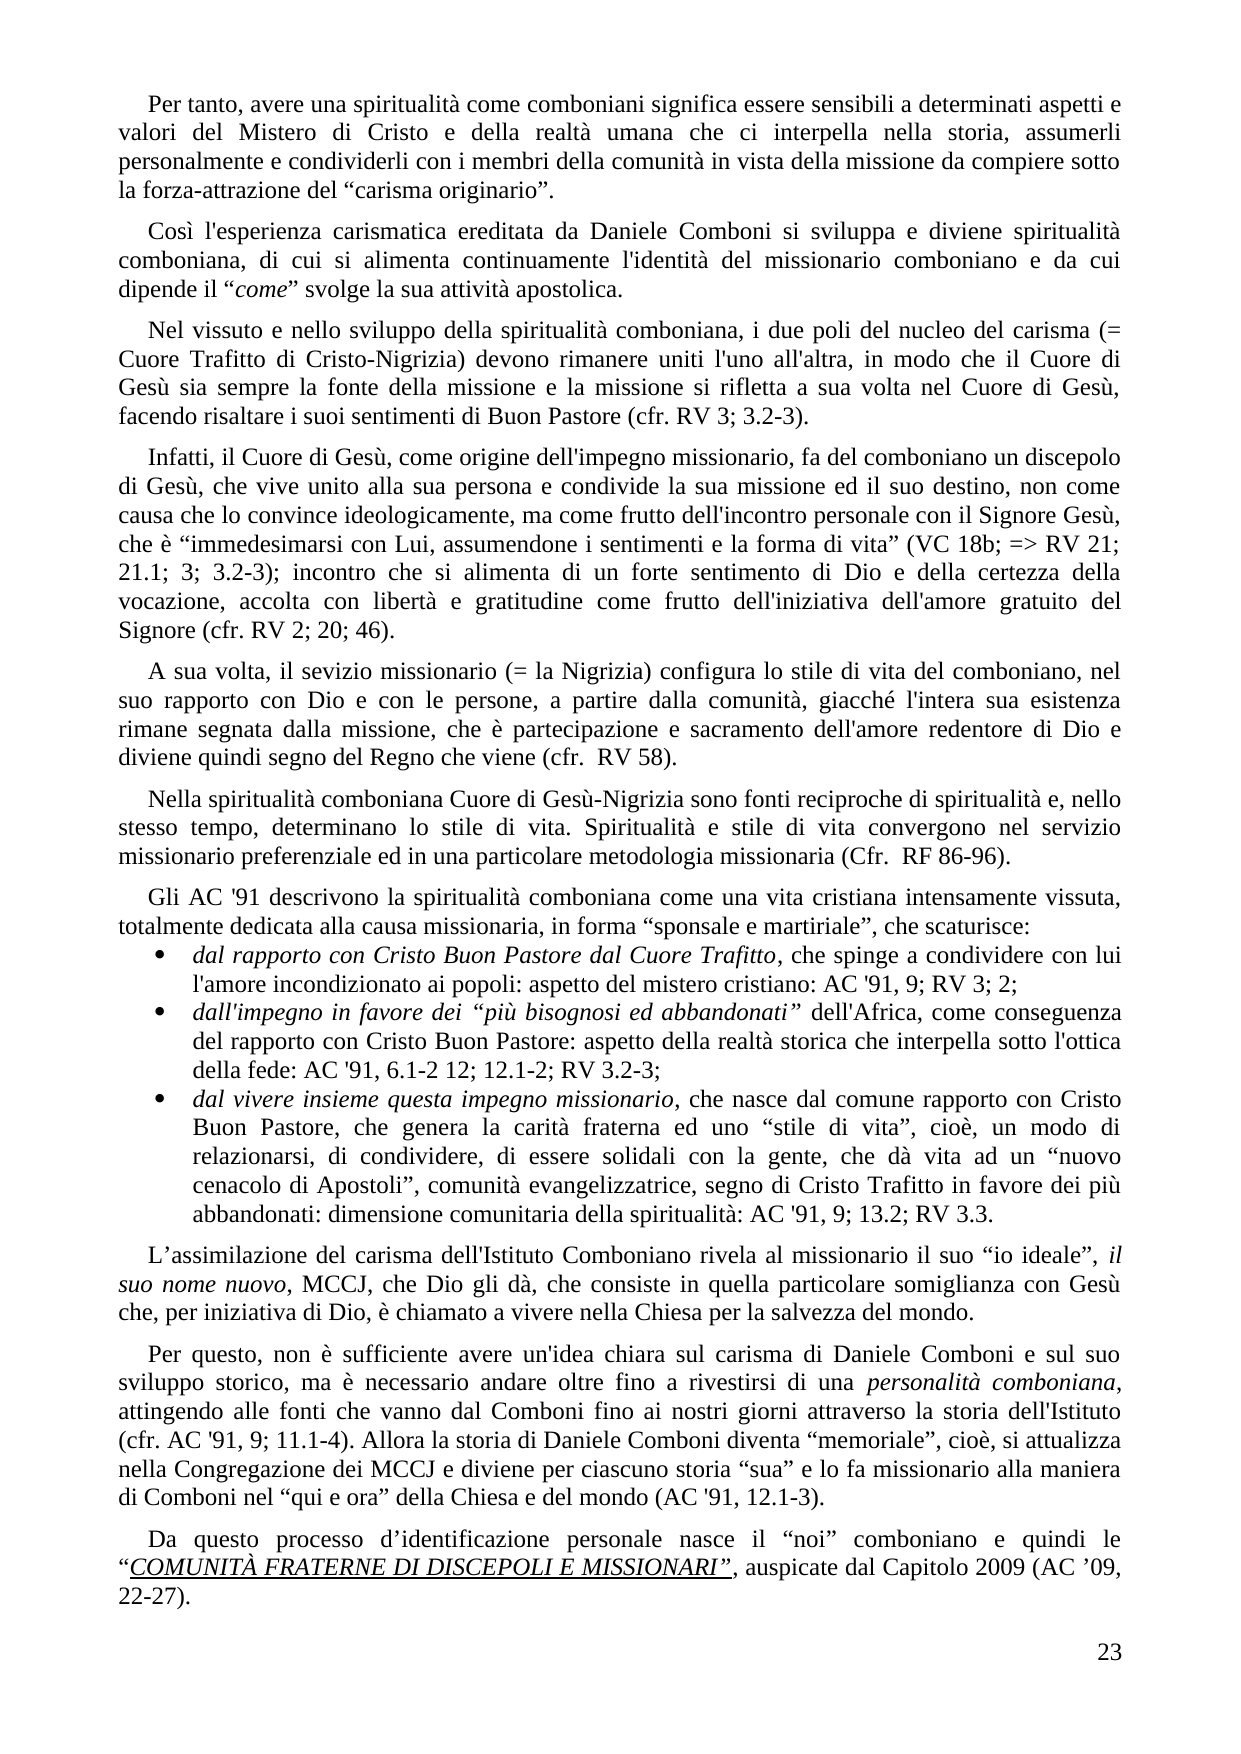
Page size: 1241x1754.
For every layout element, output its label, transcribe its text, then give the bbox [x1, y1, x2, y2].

text Nel vissuto e nello sviluppo della spiritualità comboniana, i due poli del nucleo del carisma (= Cuore Trafitto di Cristo-Nigrizia) devono rimanere uniti l'uno all'altra, in modo che il Cuore di Gesù sia sempre la fonte della missione e la missione si rifletta a sua volta nel Cuore di Gesù, facendo risaltare i suoi sentimenti di Buon Pastore (cfr. RV 3; 3.2-3). [118, 315, 1122, 430]
text Infatti, il Cuore di Gesù, come origine dell'impegno missionario, fa del comboniano un discepolo di Gesù, che vive unito alla sua persona e condivide la sua missione ed il suo destino, non come causa che lo convince ideologicamente, ma come frutto dell'incontro personale con il Signore Gesù, che è “immedesimarsi con Lui, assumendone i sentimenti e la forma di vita” (VC 18b; => RV 21; 21.1; 3; 3.2-3); incontro che si alimenta di un forte sentimento di Dio e della certezza della vocazione, accolta con libertà e gratitudine come frutto dell'iniziativa dell'amore gratuito del Signore (cfr. RV 2; 20; 46). [118, 442, 1122, 644]
list dal vivere insieme questa impegno missionario, che nasce dal comune rapporto con Cristo Buon Pastore, che genera la carità fraterna ed uno “stile di vita”, cioè, un modo di relazionarsi, di condividere, di essere solidali con la gente, che dà vita ad un “nuovo cenacolo di Apostoli”, comunità evangelizzatrice, segno di Cristo Trafitto in favore dei più abbandonati: dimensione comunitaria della spiritualità: AC '91, 9; 13.2; RV 3.3. [155, 1084, 1122, 1227]
text Per tanto, avere una spiritualità come comboniani significa essere sensibili a determinati aspetti e valori del Mistero di Cristo e della realtà umana che ci interpella nella storia, assumerli personalmente e condividerli con i membri della comunità in vista della missione da compiere sotto la forza-attrazione del “carisma originario”. [118, 89, 1122, 204]
text Gli AC '91 descrivono la spiritualità comboniana come una vita cristiana intensamente vissuta, totalmente dedicata alla causa missionaria, in forma “sponsale e martiriale”, che scaturisce: [118, 882, 1122, 940]
list dal rapporto con Cristo Buon Pastore dal Cuore Trafitto, che spinge a condividere con lui l'amore incondizionato ai popoli: aspetto del mistero cristiano: AC '91, 9; RV 3; 2; [155, 940, 1122, 997]
text Così l'esperienza carismatica ereditata da Daniele Comboni si sviluppa e diviene spiritualità comboniana, di cui si alimenta continuamente l'identità del missionario comboniano e da cui dipende il “come” svolge la sua attività apostolica. [118, 216, 1122, 302]
text Nella spiritualità comboniana Cuore di Gesù-Nigrizia sono fonti reciproche di spiritualità e, nello stesso tempo, determinano lo stile di vita. Spiritualità e stile di vita convergono nel servizio missionario preferenziale ed in una particolare metodologia missionaria (Cfr. RF 86-96). [118, 784, 1122, 870]
text Da questo processo d’identificazione personale nasce il “noi” comboniano e quindi le “COMUNITÀ FRATERNE DI DISCEPOLI E MISSIONARI”, auspicate dal Capitolo 2009 (AC ’09, 22-27). [118, 1524, 1122, 1610]
text A sua volta, il sevizio missionario (= la Nigrizia) configura lo stile di vita del comboniano, nel suo rapporto con Dio e con le persone, a partire dalla comunità, giacché l'intera sua esistenza rimane segnata dalla missione, che è partecipazione e sacramento dell'amore redentore di Dio e diviene quindi segno del Regno che viene (cfr. RV 58). [118, 656, 1122, 771]
list dall'impegno in favore dei “più bisognosi ed abbandonati” dell'Africa, come conseguenza del rapporto con Cristo Buon Pastore: aspetto della realtà storica che interpella sotto l'ottica della fede: AC '91, 6.1-2 12; 12.1-2; RV 3.2-3; [155, 997, 1122, 1084]
text L’assimilazione del carisma dell'Istituto Comboniano rivela al missionario il suo “io ideale”, il suo nome nuovo, MCCJ, che Dio gli dà, che consiste in quella particolare somiglianza con Gesù che, per iniziativa di Dio, è chiamato a vivere nella Chiesa per la salvezza del mondo. [118, 1240, 1122, 1326]
text Per questo, non è sufficiente avere un'idea chiara sul carisma di Daniele Comboni e sul suo sviluppo storico, ma è necessario andare oltre fino a rivestirsi di una personalità comboniana, attingendo alle fonti che vanno dal Comboni fino ai nostri giorni attraverso la storia dell'Istituto (cfr. AC '91, 9; 11.1-4). Allora la storia di Daniele Comboni diventa “memoriale”, cioè, si attualizza nella Congregazione dei MCCJ e diviene per ciascuno storia “sua” e lo fa missionario alla maniera di Comboni nel “qui e ora” della Chiesa e del mondo (AC '91, 12.1-3). [118, 1339, 1122, 1511]
